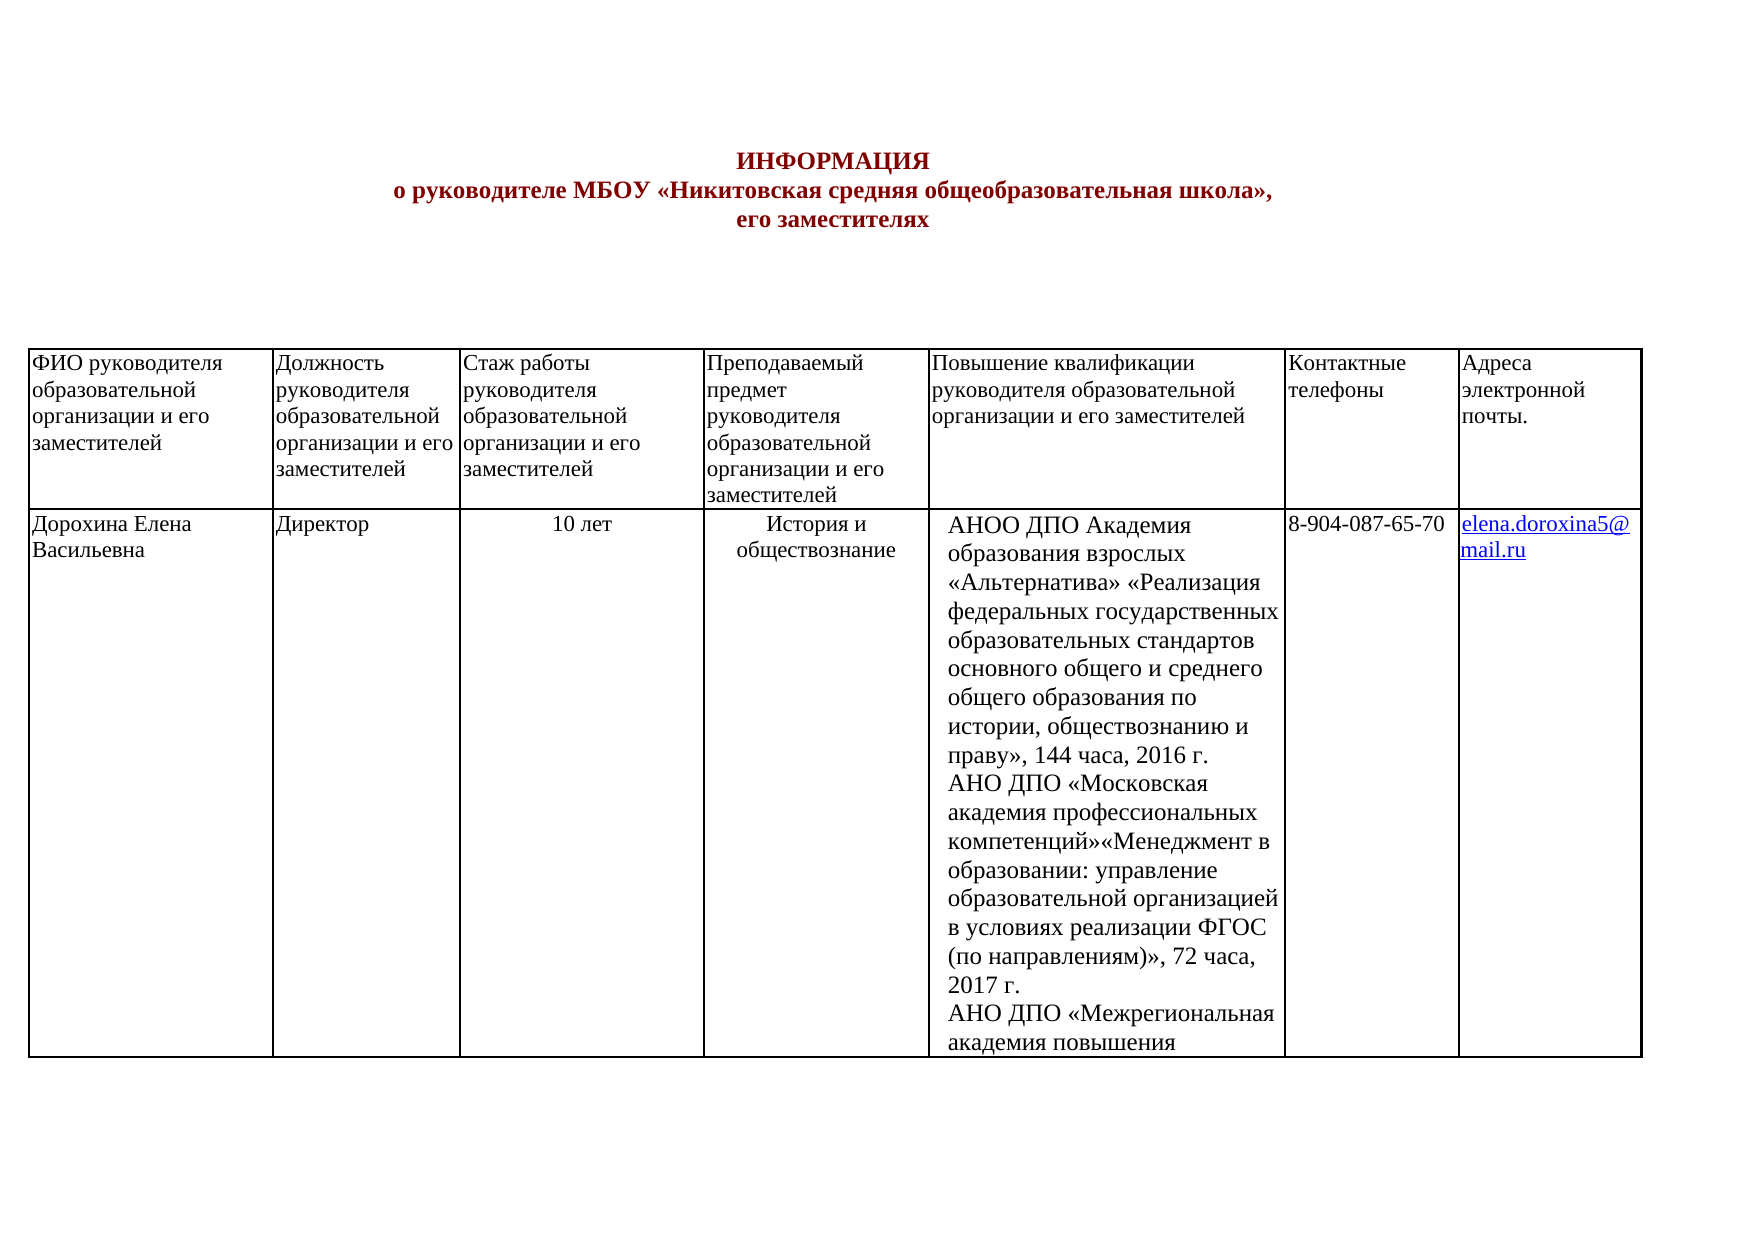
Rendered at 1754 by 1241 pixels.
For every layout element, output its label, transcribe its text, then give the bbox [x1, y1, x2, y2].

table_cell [705, 510, 928, 1056]
table_header Должность руководителя образовательной организации и его заместителей [274, 350, 459, 508]
table_header Стаж работы руководителя образовательной организации и его заместителей [461, 350, 703, 508]
table_header Повышение квалификации руководителя образовательной организации и его заместителей [930, 350, 1284, 508]
table_header ФИО руководителя образовательной организации и его заместителей [30, 350, 272, 508]
table_header Адреса электронной почты. [1460, 350, 1640, 508]
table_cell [930, 510, 1284, 1056]
table_header Преподаваемый предмет руководителя образовательной организации и его заместителей [705, 350, 928, 508]
table_cell 10 лет [461, 510, 703, 1056]
table_header Контактные телефоны [1286, 350, 1458, 508]
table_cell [1460, 510, 1640, 1056]
table_cell Директор [274, 510, 459, 1056]
text о руководителе МБОУ «Никитовская средняя общеобразовательная школа», [29, 175, 1636, 204]
table_cell 8-904-087-65-70 [1286, 510, 1458, 1056]
text его заместителях [29, 204, 1636, 232]
text ИНФОРМАЦИЯ [29, 146, 1636, 175]
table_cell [30, 510, 272, 1056]
